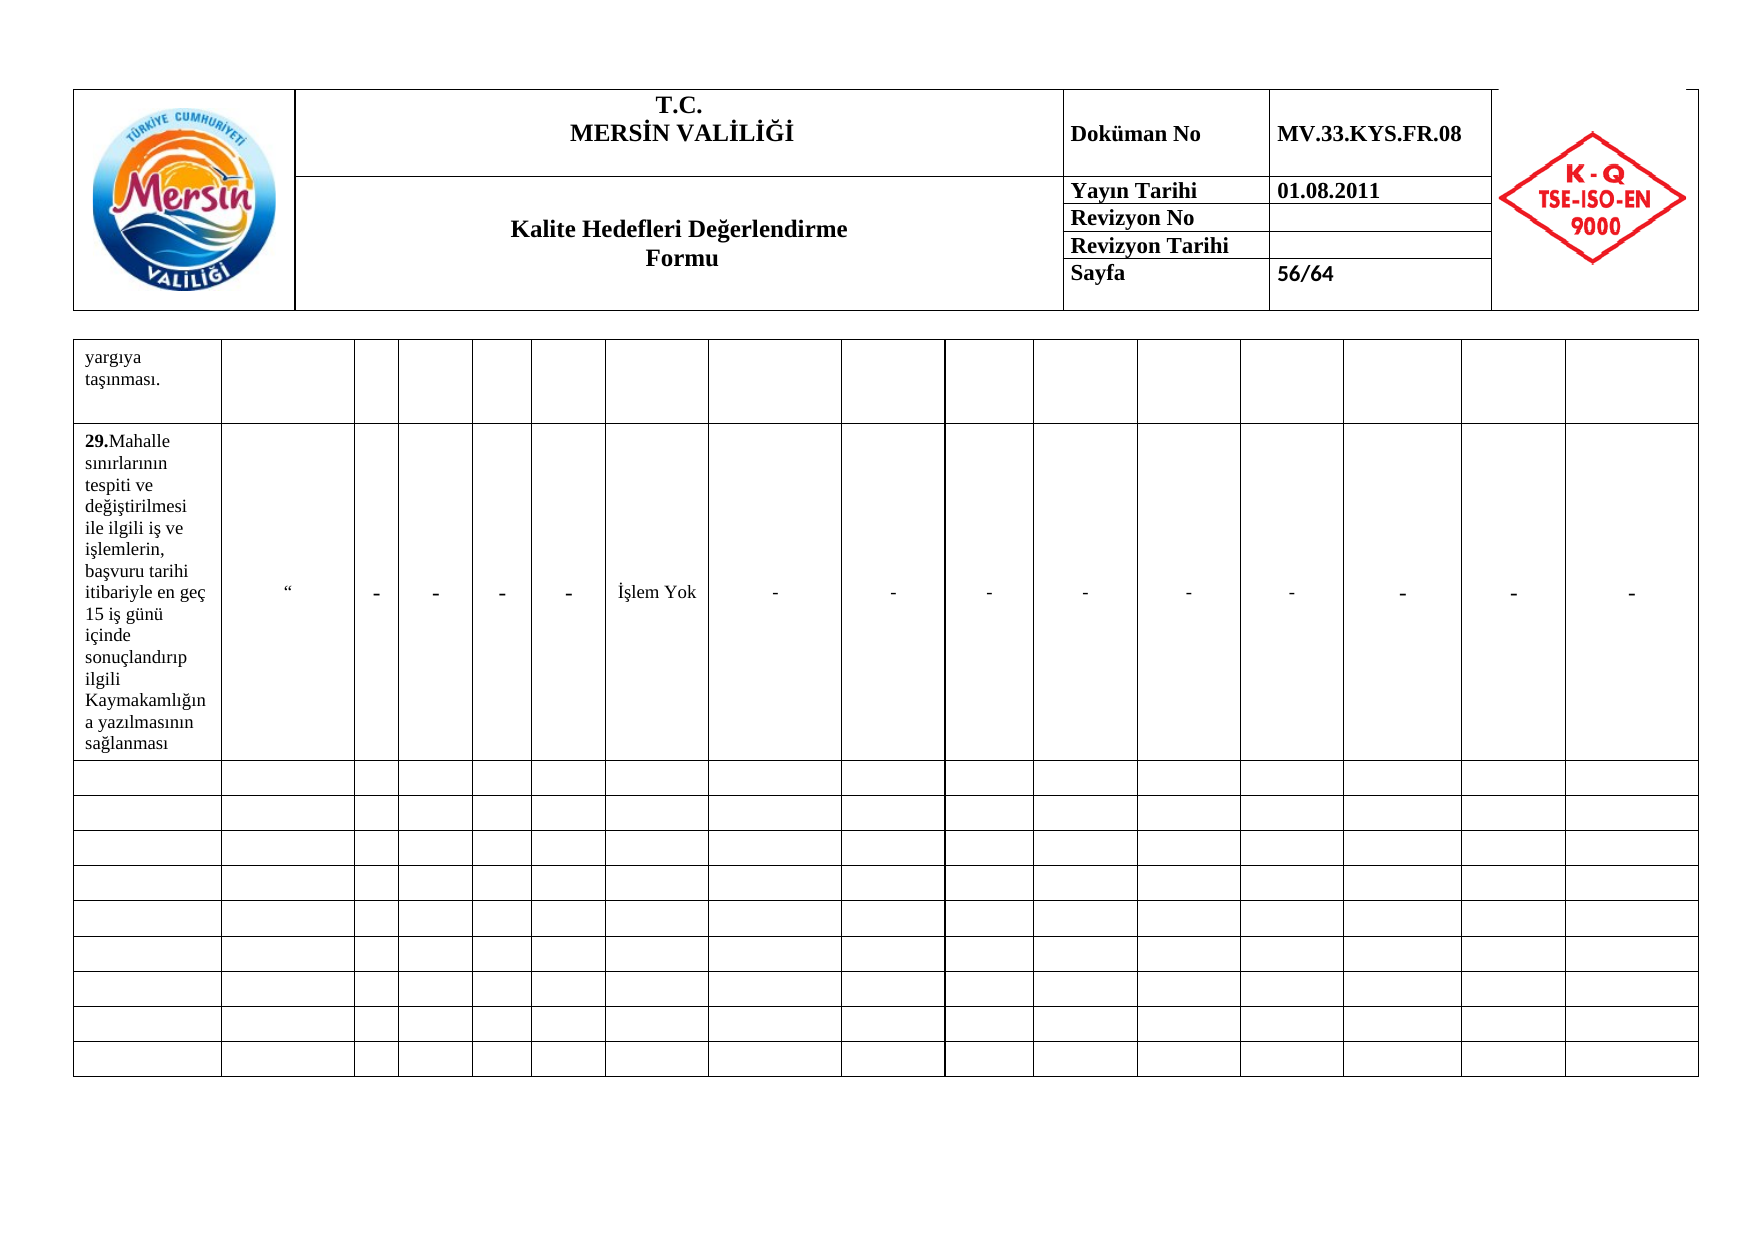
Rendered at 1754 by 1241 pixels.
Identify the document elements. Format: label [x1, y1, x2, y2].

picture [92, 108, 276, 291]
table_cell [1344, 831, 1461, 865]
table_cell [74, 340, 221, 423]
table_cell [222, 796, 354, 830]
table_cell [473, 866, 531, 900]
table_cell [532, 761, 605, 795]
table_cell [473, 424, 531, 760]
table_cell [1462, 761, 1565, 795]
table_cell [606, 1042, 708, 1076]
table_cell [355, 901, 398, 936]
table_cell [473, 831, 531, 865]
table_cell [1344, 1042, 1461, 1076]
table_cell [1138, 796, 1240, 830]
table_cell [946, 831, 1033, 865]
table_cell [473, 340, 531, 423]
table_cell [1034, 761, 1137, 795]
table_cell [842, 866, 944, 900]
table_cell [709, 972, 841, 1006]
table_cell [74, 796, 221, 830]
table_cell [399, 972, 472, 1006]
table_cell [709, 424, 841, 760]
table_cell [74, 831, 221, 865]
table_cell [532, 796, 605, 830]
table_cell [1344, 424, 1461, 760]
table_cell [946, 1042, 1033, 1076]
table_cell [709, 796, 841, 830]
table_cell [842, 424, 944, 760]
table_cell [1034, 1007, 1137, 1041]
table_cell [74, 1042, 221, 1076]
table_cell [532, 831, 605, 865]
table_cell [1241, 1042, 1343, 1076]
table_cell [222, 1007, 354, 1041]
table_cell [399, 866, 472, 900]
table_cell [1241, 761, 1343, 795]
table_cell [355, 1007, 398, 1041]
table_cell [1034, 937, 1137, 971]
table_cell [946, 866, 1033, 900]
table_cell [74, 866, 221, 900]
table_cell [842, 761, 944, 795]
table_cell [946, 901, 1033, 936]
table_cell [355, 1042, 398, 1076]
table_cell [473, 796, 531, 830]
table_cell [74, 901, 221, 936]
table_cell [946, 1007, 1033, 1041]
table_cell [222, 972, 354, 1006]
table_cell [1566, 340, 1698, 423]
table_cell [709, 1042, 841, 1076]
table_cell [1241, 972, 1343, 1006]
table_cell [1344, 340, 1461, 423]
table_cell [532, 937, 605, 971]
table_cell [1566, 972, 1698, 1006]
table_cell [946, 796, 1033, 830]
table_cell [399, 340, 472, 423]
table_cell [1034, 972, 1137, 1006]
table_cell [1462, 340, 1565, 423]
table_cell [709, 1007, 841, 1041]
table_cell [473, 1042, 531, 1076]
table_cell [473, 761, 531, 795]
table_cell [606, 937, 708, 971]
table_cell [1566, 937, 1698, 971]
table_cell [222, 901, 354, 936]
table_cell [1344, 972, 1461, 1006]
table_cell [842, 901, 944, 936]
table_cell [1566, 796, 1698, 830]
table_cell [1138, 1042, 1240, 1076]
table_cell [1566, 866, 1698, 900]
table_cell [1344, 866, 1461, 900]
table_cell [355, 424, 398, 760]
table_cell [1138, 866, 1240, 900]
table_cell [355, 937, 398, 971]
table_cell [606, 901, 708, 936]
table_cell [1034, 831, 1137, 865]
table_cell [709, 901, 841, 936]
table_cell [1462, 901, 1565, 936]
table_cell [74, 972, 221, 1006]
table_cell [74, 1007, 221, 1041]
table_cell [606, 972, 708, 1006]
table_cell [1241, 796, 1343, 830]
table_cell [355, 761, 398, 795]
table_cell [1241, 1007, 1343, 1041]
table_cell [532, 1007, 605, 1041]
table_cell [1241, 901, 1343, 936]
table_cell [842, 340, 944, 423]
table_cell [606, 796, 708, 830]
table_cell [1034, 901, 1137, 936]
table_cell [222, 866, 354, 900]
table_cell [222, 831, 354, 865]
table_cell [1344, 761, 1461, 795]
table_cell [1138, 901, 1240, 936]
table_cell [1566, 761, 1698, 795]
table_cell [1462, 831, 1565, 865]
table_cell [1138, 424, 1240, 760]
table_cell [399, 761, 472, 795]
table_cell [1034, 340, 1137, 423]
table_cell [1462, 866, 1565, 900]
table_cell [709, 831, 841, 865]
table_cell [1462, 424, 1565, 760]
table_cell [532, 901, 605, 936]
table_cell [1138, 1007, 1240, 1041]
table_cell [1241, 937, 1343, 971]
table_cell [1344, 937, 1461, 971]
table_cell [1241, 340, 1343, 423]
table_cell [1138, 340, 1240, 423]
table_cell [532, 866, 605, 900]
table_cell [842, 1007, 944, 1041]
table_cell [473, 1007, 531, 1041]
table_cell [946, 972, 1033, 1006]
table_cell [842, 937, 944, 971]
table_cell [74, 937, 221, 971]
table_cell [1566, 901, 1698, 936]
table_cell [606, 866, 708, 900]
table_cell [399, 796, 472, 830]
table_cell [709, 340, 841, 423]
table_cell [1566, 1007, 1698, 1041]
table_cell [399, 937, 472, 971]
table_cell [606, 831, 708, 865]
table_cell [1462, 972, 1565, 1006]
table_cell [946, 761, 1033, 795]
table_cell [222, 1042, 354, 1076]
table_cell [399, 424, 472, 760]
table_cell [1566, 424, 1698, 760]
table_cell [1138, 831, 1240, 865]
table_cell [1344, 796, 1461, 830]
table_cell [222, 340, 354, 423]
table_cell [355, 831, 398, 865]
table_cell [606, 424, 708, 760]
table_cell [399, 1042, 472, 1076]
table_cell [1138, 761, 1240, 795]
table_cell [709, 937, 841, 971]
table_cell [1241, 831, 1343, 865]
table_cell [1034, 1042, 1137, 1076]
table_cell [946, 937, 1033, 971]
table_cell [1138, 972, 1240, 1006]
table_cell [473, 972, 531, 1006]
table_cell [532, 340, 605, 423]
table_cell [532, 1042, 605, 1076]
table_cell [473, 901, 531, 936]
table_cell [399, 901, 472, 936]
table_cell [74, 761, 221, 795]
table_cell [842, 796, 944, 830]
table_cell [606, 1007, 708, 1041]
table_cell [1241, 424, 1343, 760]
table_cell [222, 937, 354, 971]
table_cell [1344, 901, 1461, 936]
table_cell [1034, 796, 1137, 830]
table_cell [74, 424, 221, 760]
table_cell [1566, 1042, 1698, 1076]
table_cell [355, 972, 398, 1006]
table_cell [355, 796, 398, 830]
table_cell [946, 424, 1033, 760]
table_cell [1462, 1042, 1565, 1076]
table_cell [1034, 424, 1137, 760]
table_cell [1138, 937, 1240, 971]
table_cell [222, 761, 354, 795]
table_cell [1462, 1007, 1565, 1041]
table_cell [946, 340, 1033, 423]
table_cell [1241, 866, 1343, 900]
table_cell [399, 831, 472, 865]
picture [1498, 89, 1687, 309]
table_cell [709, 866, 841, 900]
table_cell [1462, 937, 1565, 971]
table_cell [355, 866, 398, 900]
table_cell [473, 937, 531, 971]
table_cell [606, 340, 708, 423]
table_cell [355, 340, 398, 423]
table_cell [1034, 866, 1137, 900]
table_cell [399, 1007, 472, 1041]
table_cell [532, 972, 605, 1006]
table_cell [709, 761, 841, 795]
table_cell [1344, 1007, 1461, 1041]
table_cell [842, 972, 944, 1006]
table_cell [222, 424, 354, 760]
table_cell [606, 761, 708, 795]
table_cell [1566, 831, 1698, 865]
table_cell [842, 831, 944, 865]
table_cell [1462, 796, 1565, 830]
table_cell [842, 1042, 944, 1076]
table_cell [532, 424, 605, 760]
